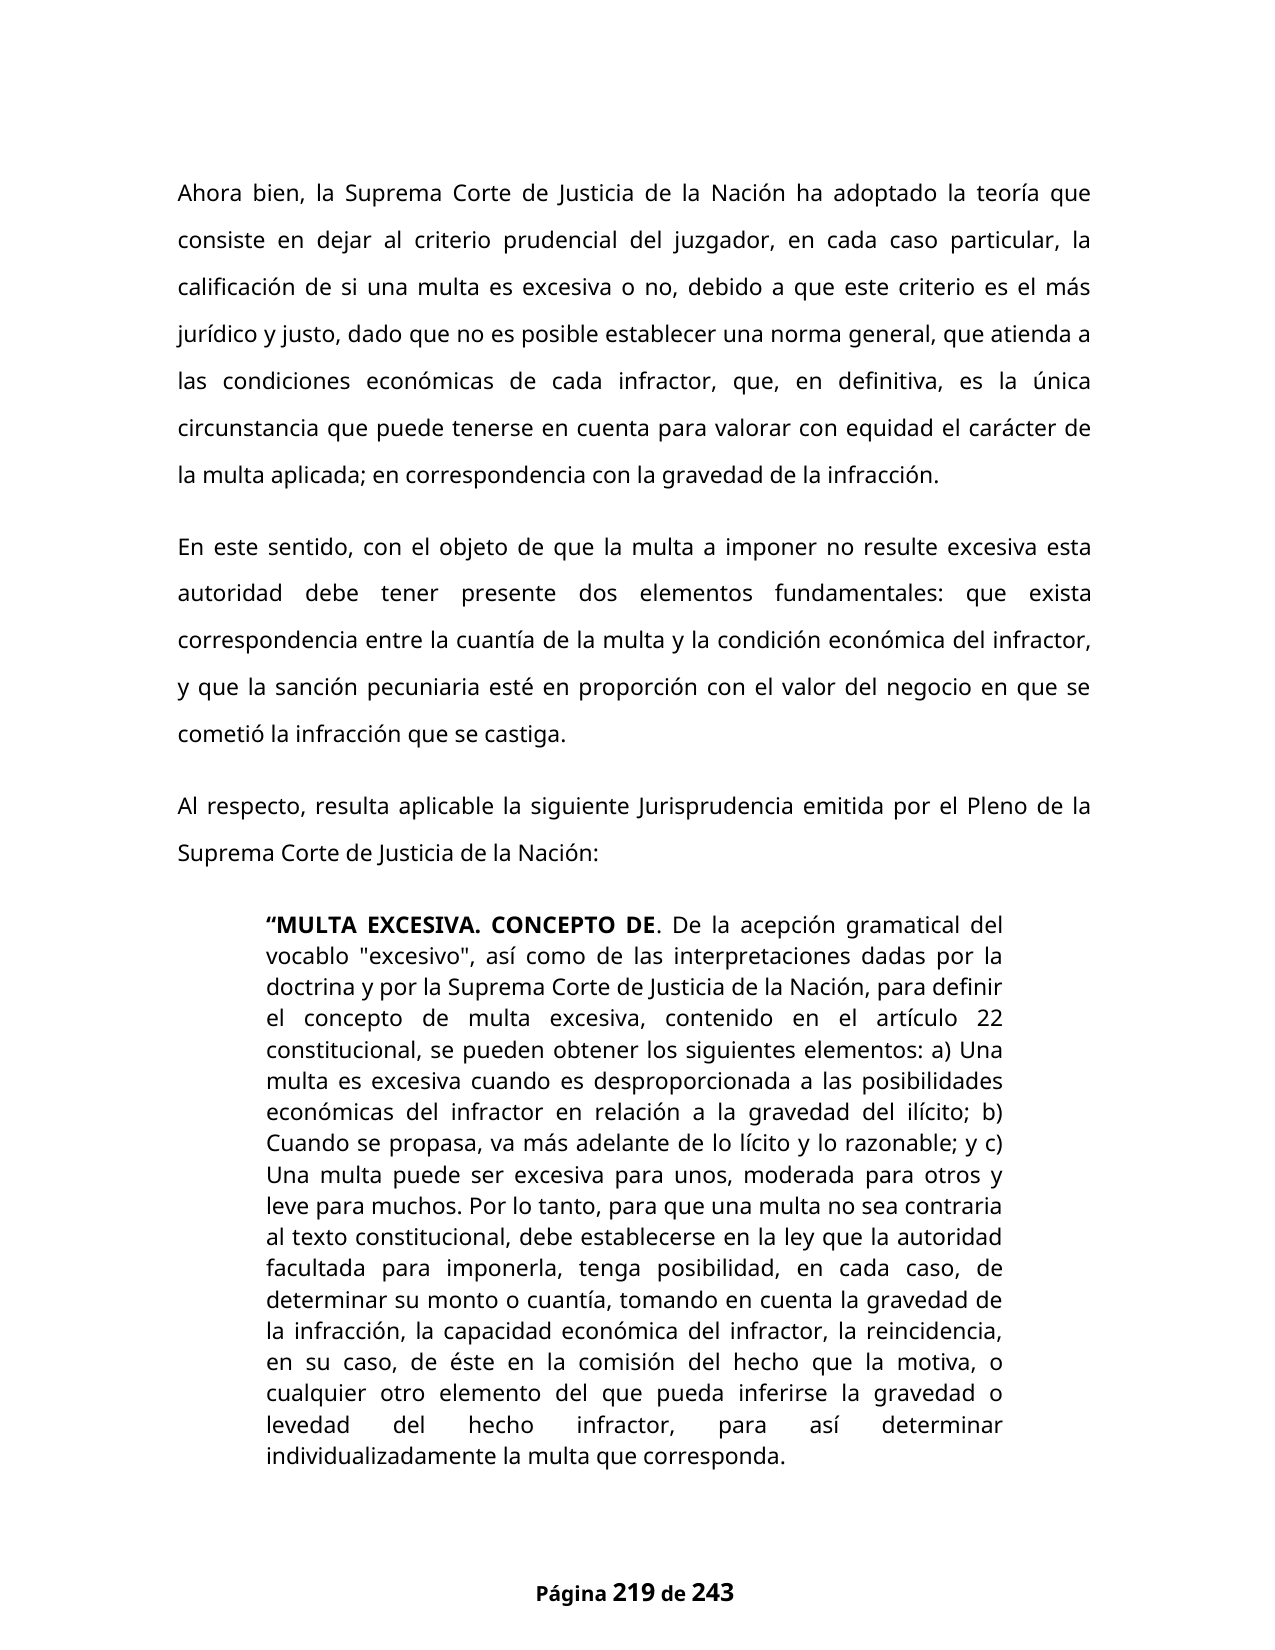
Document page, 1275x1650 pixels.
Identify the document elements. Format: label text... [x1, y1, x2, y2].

text Ahora bien, la Suprema Corte de Justicia de la Nación ha adoptado la teoría que consiste en dejar al criterio prudencial del juzgador, en cada caso particular, la calificación de si una multa es excesiva o no, debido a que este criterio es el más jurídico y justo, dado que no es posible establecer una norma general, que atienda a las condiciones económicas de cada infractor, que, en definitiva, es la única circunstancia que puede tenerse en cuenta para valorar con equidad el carácter de la multa aplicada; en correspondencia con la gravedad de la infracción. [177, 177, 1092, 490]
text En este sentido, con el objeto de que la multa a imponer no resulte excesiva esta autoridad debe tener presente dos elementos fundamentales: que exista correspondencia entre la cuantía de la multa y la condición económica del infractor, y que la sanción pecuniaria esté en proporción con el valor del negocio en que se cometió la infracción que se castiga. [177, 530, 1092, 749]
text “MULTA EXCESIVA. CONCEPTO DE. De la acepción gramatical del vocablo "excesivo", así como de las interpretaciones dadas por la doctrina y por la Suprema Corte de Justicia de la Nación, para definir el concepto de multa excesiva, contenido en el artículo 22 constitucional, se pueden obtener los siguientes elementos: a) Una multa es excesiva cuando es desproporcionada a las posibilidades económicas del infractor en relación a la gravedad del ilícito; b) Cuando se propasa, va más adelante de lo lícito y lo razonable; y c) Una multa puede ser excesiva para unos, moderada para otros y leve para muchos. Por lo tanto, para que una multa no sea contraria al texto constitucional, debe establecerse en la ley que la autoridad facultada para imponerla, tenga posibilidad, en cada caso, de determinar su monto o cuantía, tomando en cuenta la gravedad de la infracción, la capacidad económica del infractor, la reincidencia, en su caso, de éste en la comisión del hecho que la motiva, o cualquier otro elemento del que pueda inferirse la gravedad o levedad del hecho infractor, para así determinar individualizadamente la multa que corresponda. [266, 908, 1004, 1471]
text Al respecto, resulta aplicable la siguiente Jurisprudencia emitida por el Pleno de la Suprema Corte de Justicia de la Nación: [177, 790, 1092, 868]
